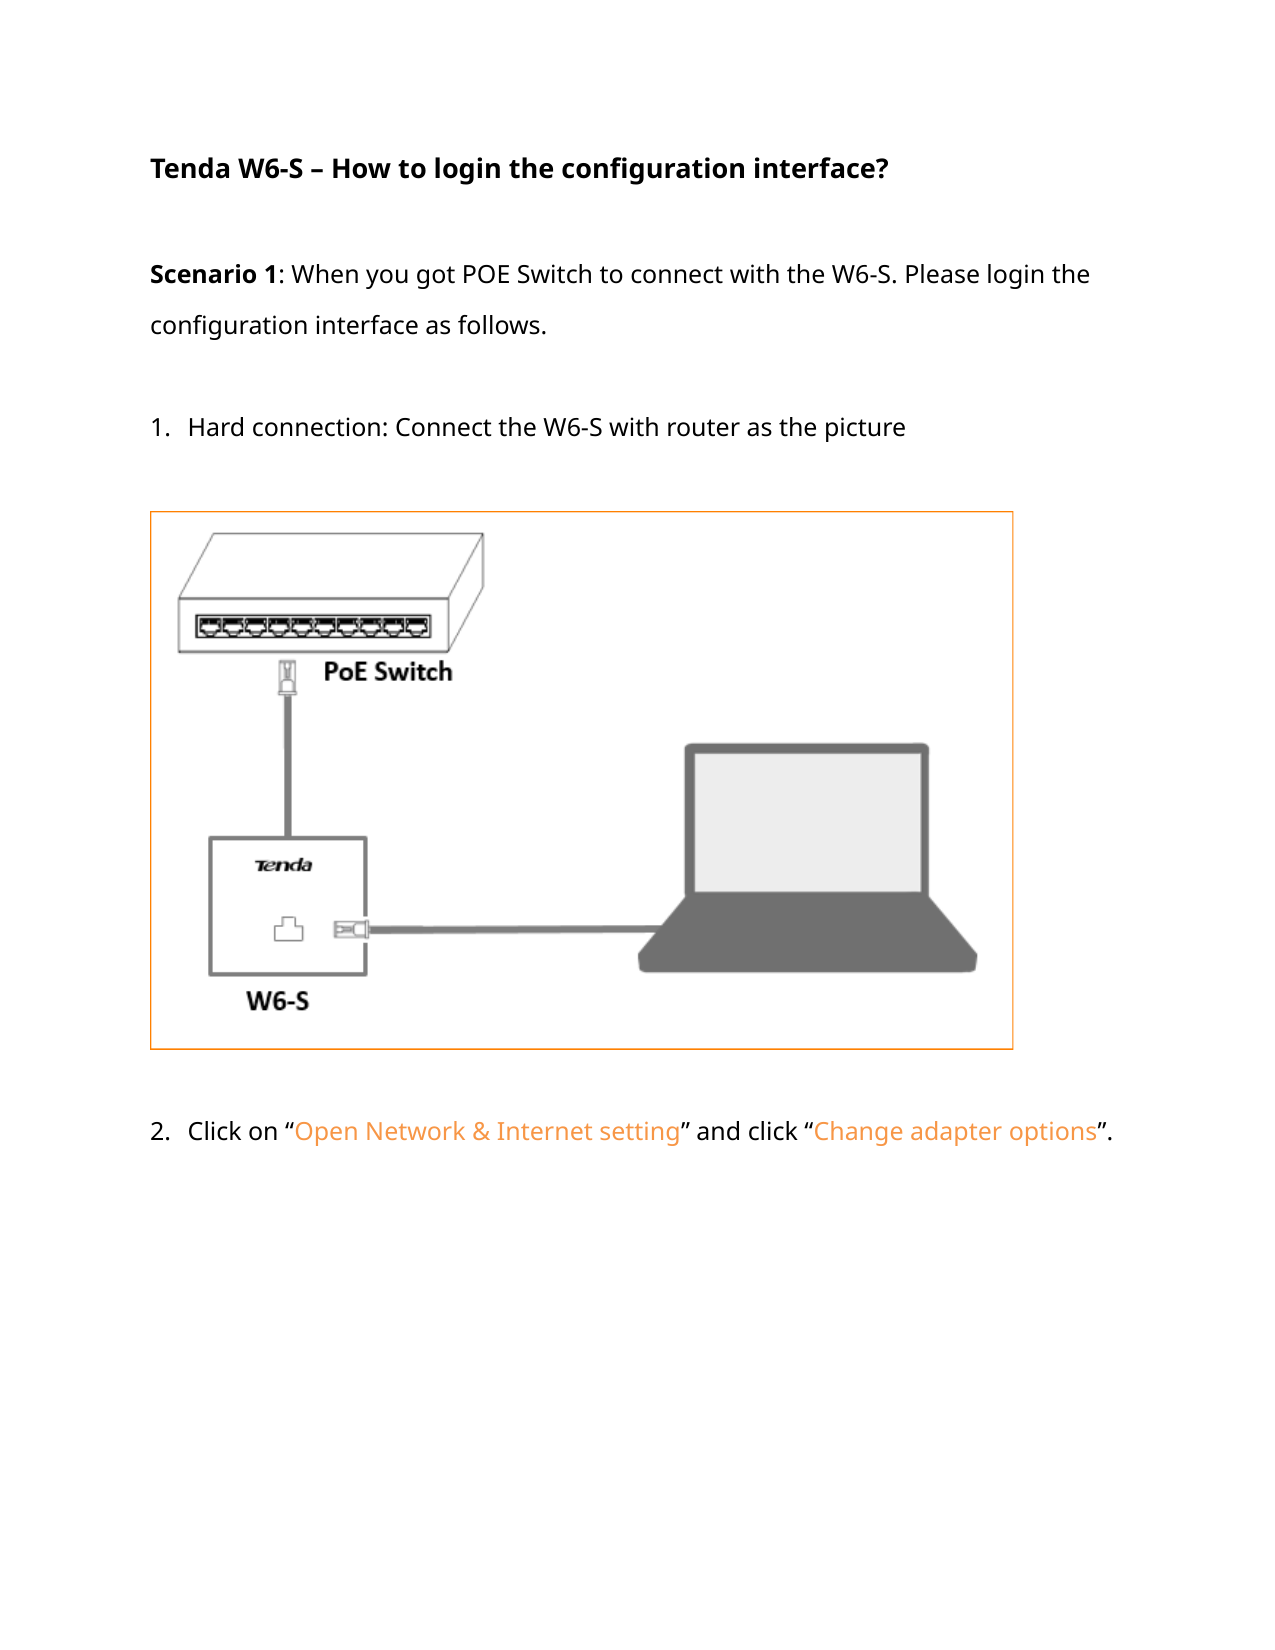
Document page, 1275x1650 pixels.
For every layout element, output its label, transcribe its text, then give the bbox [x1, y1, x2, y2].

picture [150, 511, 1014, 1050]
text Scenario 1: When you got POE Switch to connect with the W6-S. Please login the configuration interface as follows. [150, 256, 1125, 341]
list Click on “Open Network & Internet setting” and click “Change adapter options”. [150, 1113, 1125, 1148]
list Hard connection: Connect the W6-S with router as the picture [150, 409, 1125, 443]
text Tenda W6-S – How to login the configuration interface? [150, 150, 1125, 187]
